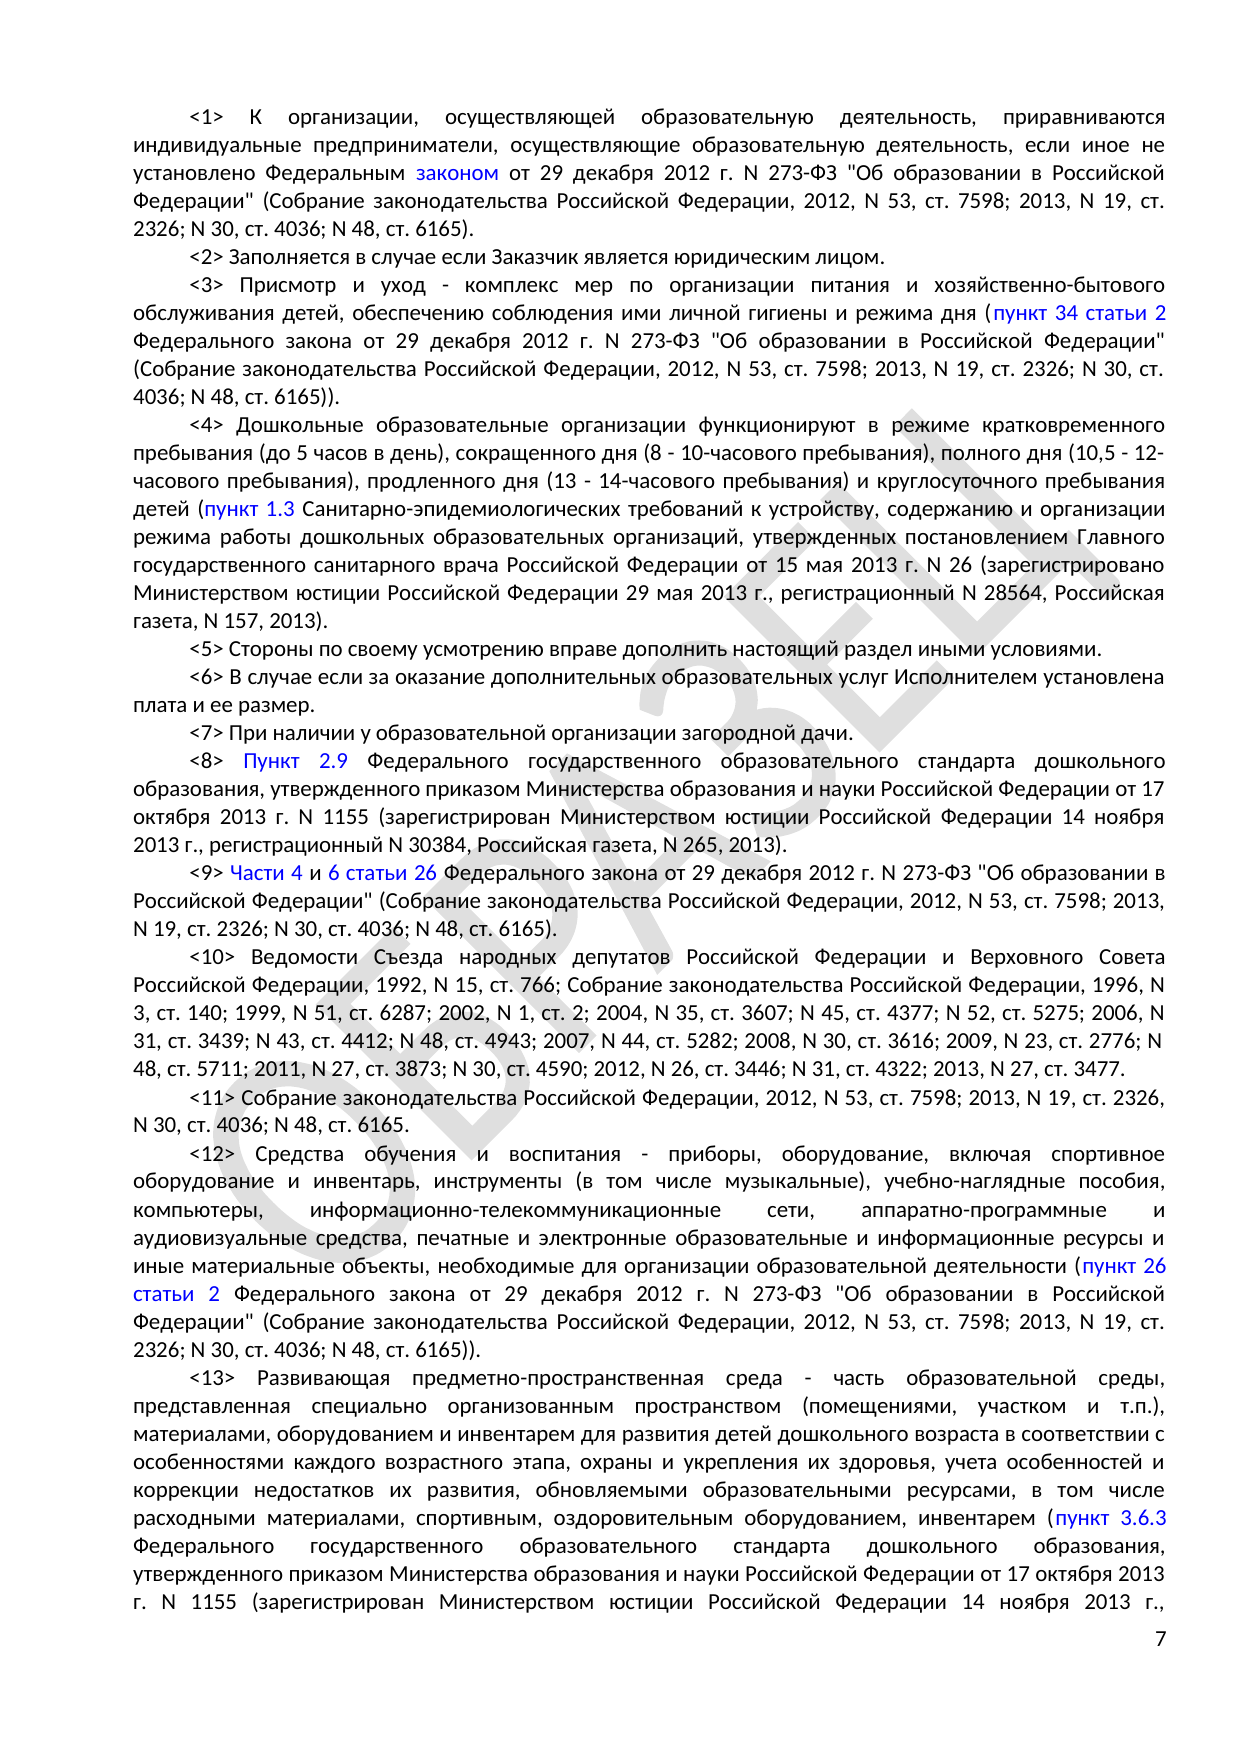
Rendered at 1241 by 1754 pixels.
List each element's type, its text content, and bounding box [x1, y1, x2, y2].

text <1> К организации, осуществляющей образовательную деятельность, приравниваются индивидуальные предприниматели, осуществляющие образовательную деятельность, если иное не установлено Федеральным законом от 29 декабря 2012 г. N 273-ФЗ "Об образовании в Российской Федерации" (Собрание законодательства Российской Федерации, 2012, N 53, ст. 7598; 2013, N 19, ст. 2326; N 30, ст. 4036; N 48, ст. 6165). [133, 102, 1167, 242]
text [133, 1363, 1167, 1615]
text <9> Части 4 и 6 статьи 26 Федерального закона от 29 декабря 2012 г. N 273-ФЗ "Об образовании в Российской Федерации" (Собрание законодательства Российской Федерации, 2012, N 53, ст. 7598; 2013, N 19, ст. 2326; N 30, ст. 4036; N 48, ст. 6165). [133, 858, 1167, 942]
text <12> Средства обучения и воспитания - приборы, оборудование, включая спортивное оборудование и инвентарь, инструменты (в том числе музыкальные), учебно-наглядные пособия, компьютеры, информационно-телекоммуникационные сети, аппаратно-программные и аудиовизуальные средства, печатные и электронные образовательные и информационные ресурсы и иные материальные объекты, необходимые для организации образовательной деятельности (пункт 26 статьи 2 Федерального закона от 29 декабря 2012 г. N 273-ФЗ "Об образовании в Российской Федерации" (Собрание законодательства Российской Федерации, 2012, N 53, ст. 7598; 2013, N 19, ст. 2326; N 30, ст. 4036; N 48, ст. 6165)). [133, 1139, 1167, 1363]
text <3> Присмотр и уход - комплекс мер по организации питания и хозяйственно-бытового обслуживания детей, обеспечению соблюдения ими личной гигиены и режима дня (пункт 34 статьи 2 Федерального закона от 29 декабря 2012 г. N 273-ФЗ "Об образовании в Российской Федерации" (Собрание законодательства Российской Федерации, 2012, N 53, ст. 7598; 2013, N 19, ст. 2326; N 30, ст. 4036; N 48, ст. 6165)). [133, 270, 1167, 410]
text <8> Пункт 2.9 Федерального государственного образовательного стандарта дошкольного образования, утвержденного приказом Министерства образования и науки Российской Федерации от 17 октября 2013 г. N 1155 (зарегистрирован Министерством юстиции Российской Федерации 14 ноября 2013 г., регистрационный N 30384, Российская газета, N 265, 2013). [133, 746, 1167, 858]
text <4> Дошкольные образовательные организации функционируют в режиме кратковременного пребывания (до 5 часов в день), сокращенного дня (8 - 10-часового пребывания), полного дня (10,5 - 12-часового пребывания), продленного дня (13 - 14-часового пребывания) и круглосуточного пребывания детей (пункт 1.3 Санитарно-эпидемиологических требований к устройству, содержанию и организации режима работы дошкольных образовательных организаций, утвержденных постановлением Главного государственного санитарного врача Российской Федерации от 15 мая 2013 г. N 26 (зарегистрировано Министерством юстиции Российской Федерации 29 мая 2013 г., регистрационный N 28564, Российская газета, N 157, 2013). [133, 410, 1167, 634]
text <5> Стороны по своему усмотрению вправе дополнить настоящий раздел иными условиями. [133, 634, 1167, 662]
text <10> Ведомости Съезда народных депутатов Российской Федерации и Верховного Совета Российской Федерации, 1992, N 15, ст. 766; Собрание законодательства Российской Федерации, 1996, N 3, ст. 140; 1999, N 51, ст. 6287; 2002, N 1, ст. 2; 2004, N 35, ст. 3607; N 45, ст. 4377; N 52, ст. 5275; 2006, N 31, ст. 3439; N 43, ст. 4412; N 48, ст. 4943; 2007, N 44, ст. 5282; 2008, N 30, ст. 3616; 2009, N 23, ст. 2776; N 48, ст. 5711; 2011, N 27, ст. 3873; N 30, ст. 4590; 2012, N 26, ст. 3446; N 31, ст. 4322; 2013, N 27, ст. 3477. [133, 942, 1167, 1083]
text <7> При наличии у образовательной организации загородной дачи. [133, 718, 1167, 746]
text <6> В случае если за оказание дополнительных образовательных услуг Исполнителем установлена плата и ее размер. [133, 662, 1167, 718]
text <11> Собрание законодательства Российской Федерации, 2012, N 53, ст. 7598; 2013, N 19, ст. 2326, N 30, ст. 4036; N 48, ст. 6165. [133, 1083, 1167, 1139]
text <2> Заполняется в случае если Заказчик является юридическим лицом. [133, 242, 1167, 270]
